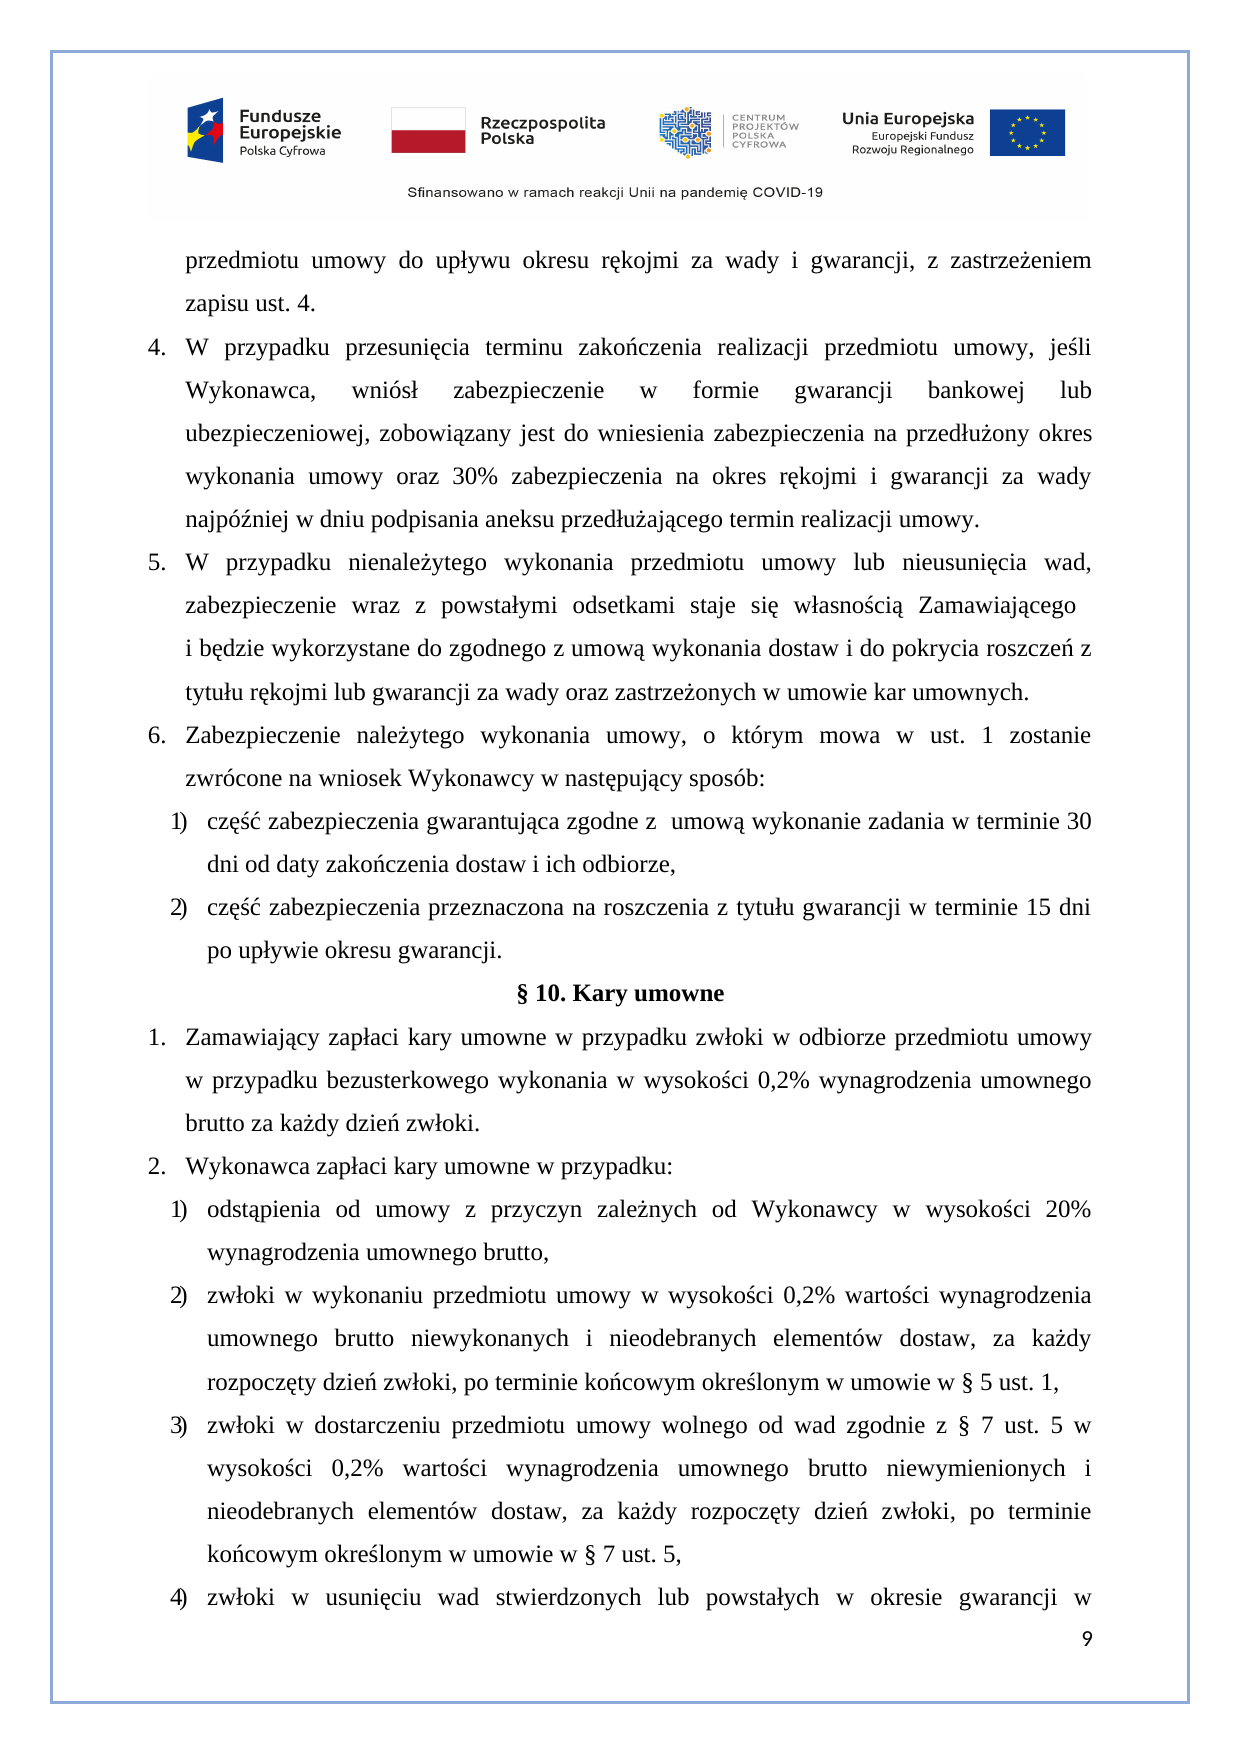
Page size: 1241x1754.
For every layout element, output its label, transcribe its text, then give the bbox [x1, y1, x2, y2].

list W przypadku przesunięcia terminu zakończenia realizacji przedmiotu umowy, jeśli Wykonawca, wniósł zabezpieczenie w formie gwarancji bankowej lub ubezpieczeniowej, zobowiązany jest do wniesienia zabezpieczenia na przedłużony okres wykonania umowy oraz 30% zabezpieczenia na okres rękojmi i gwarancji za wady najpóźniej w dniu podpisania aneksu przedłużającego termin realizacji umowy. [148, 332, 1092, 533]
list część zabezpieczenia przeznaczona na roszczenia z tytułu gwarancji w terminie 15 dni po upływie okresu gwarancji. [170, 892, 1092, 964]
list część zabezpieczenia gwarantująca zgodne z umową wykonanie zadania w terminie 30 dni od daty zakończenia dostaw i ich odbiorze, [170, 806, 1092, 878]
list W przypadku nienależytego wykonania przedmiotu umowy lub nieusunięcia wad, zabezpieczenie wraz z powstałymi odsetkami staje się własnością Zamawiającego i będzie wykorzystane do zgodnego z umową wykonania dostaw i do pokrycia roszczeń z tytułu rękojmi lub gwarancji za wady oraz zastrzeżonych w umowie kar umownych. [148, 547, 1092, 705]
list Zabezpieczenie należytego wykonania umowy, o którym mowa w ust. 1 zostanie zwrócone na wniosek Wykonawcy w następujący sposób: [148, 720, 1092, 792]
list zwłoki w wykonaniu przedmiotu umowy w wysokości 0,2% wartości wynagrodzenia umownego brutto niewykonanych i nieodebranych elementów dostaw, za każdy rozpoczęty dzień zwłoki, po terminie końcowym określonym w umowie w § 5 ust. 1, [170, 1280, 1092, 1395]
list zwłoki w dostarczeniu przedmiotu umowy wolnego od wad zgodnie z § 7 ust. 5 w wysokości 0,2% wartości wynagrodzenia umownego brutto niewymienionych i nieodebranych elementów dostaw, za każdy rozpoczęty dzień zwłoki, po terminie końcowym określonym w umowie w § 7 ust. 5, [170, 1410, 1092, 1568]
picture [147, 73, 1087, 221]
list Wykonawca zapłaci kary umowne w przypadku: [148, 1151, 1092, 1180]
list odstąpienia od umowy z przyczyn zależnych od Wykonawcy w wysokości 20% wynagrodzenia umownego brutto, [170, 1194, 1092, 1266]
list Zamawiający zapłaci kary umowne w przypadku zwłoki w odbiorze przedmiotu umowy w przypadku bezusterkowego wykonania w wysokości 0,2% wynagrodzenia umownego brutto za każdy dzień zwłoki. [148, 1022, 1092, 1137]
text § 10. Kary umowne [148, 978, 1092, 1007]
